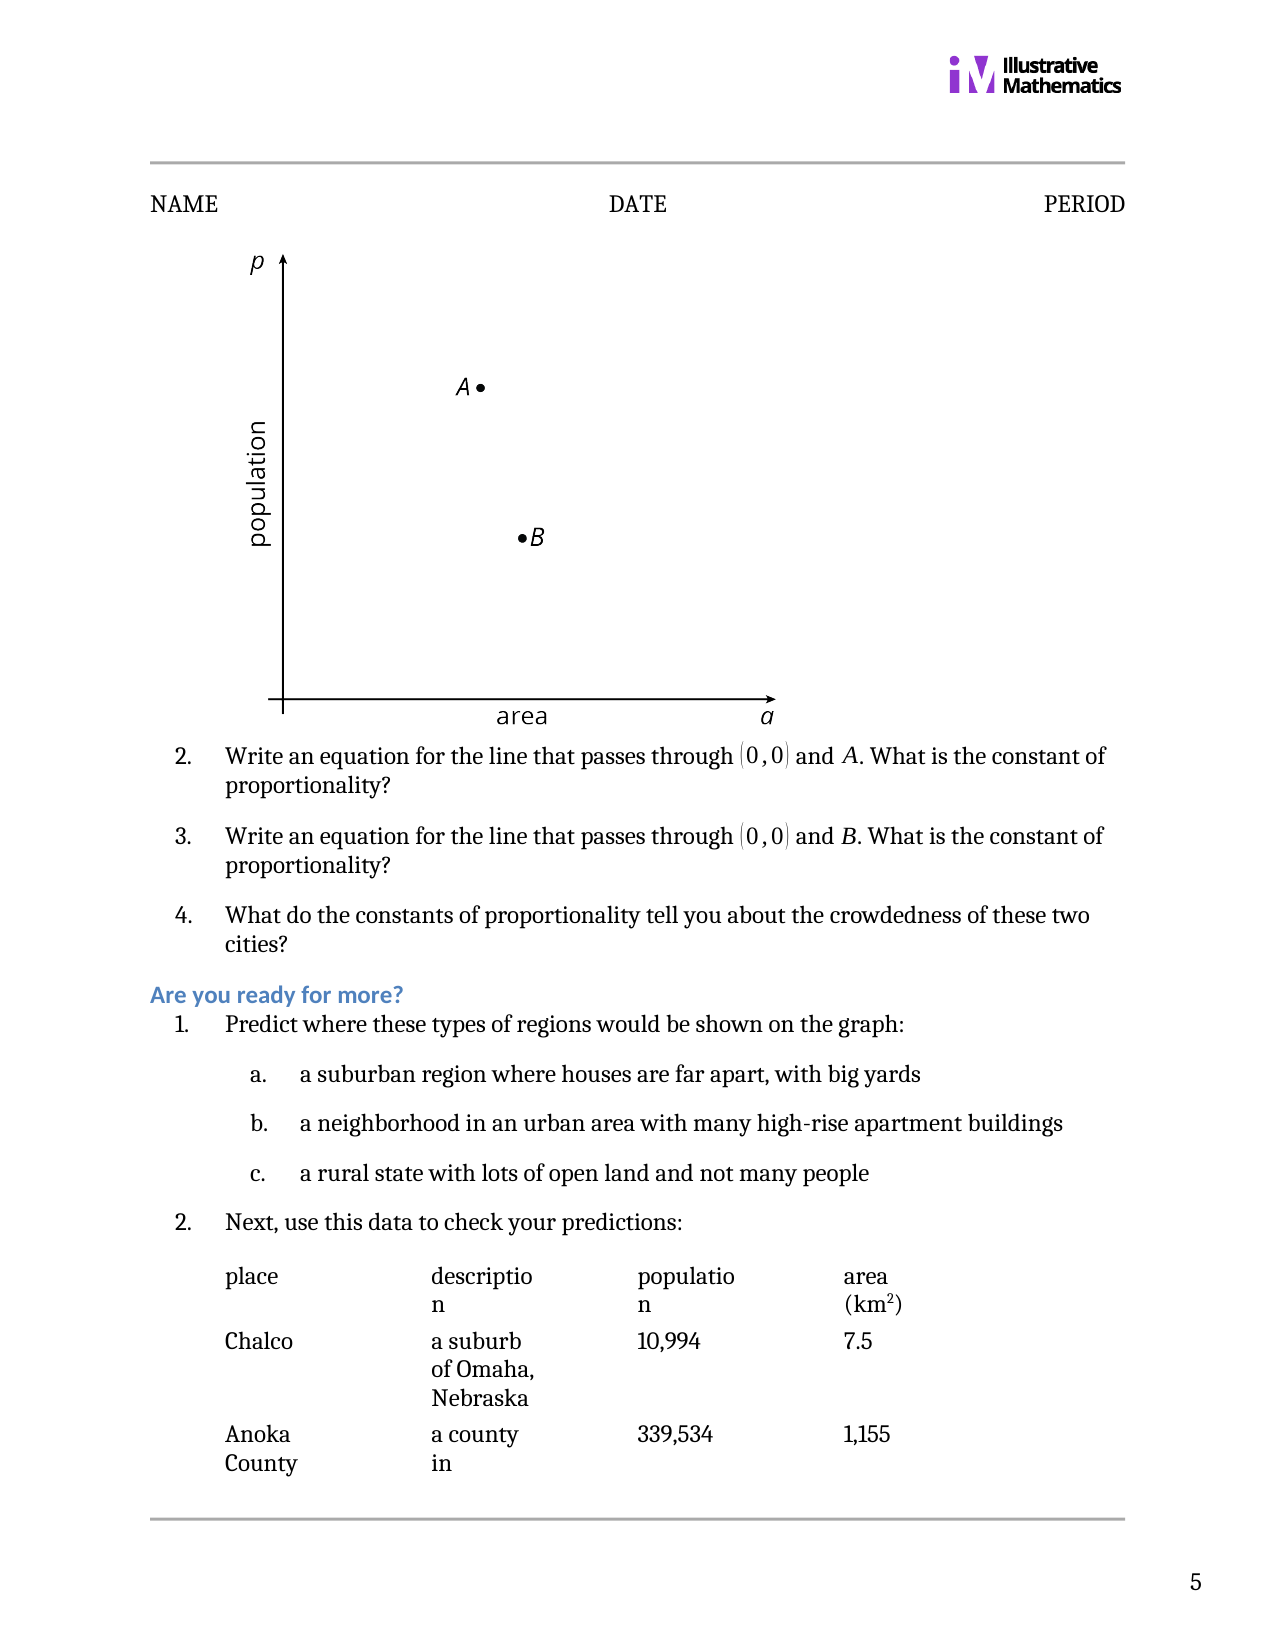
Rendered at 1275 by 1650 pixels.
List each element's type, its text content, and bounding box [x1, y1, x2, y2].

table_header place [139, 1258, 345, 1323]
table_cell a suburb of Omaha, Nebraska [345, 1323, 551, 1417]
list Predict where these types of regions would be shown on the graph: [175, 1010, 1125, 1039]
list Next, use this data to check your predictions: [175, 1208, 1125, 1237]
list a suburban region where houses are far apart, with big yards [250, 1059, 1125, 1088]
table_cell 7.5 [758, 1323, 964, 1417]
subtitle Are you ready for more? [150, 979, 1125, 1010]
list a neighborhood in an urban area with many high-rise apartment buildings [250, 1109, 1125, 1138]
table_cell 1,155 [758, 1417, 964, 1482]
table_header area (km2) [758, 1258, 964, 1323]
picture [949, 55, 1121, 93]
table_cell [345, 1417, 551, 1482]
picture [243, 247, 776, 731]
table_cell 339,534 [551, 1417, 757, 1482]
list Write an equation for the line that passes through and . What is the constant of proportionality? [175, 821, 1125, 880]
list a rural state with lots of open land and not many people [250, 1159, 1125, 1187]
table_cell Anoka County [139, 1417, 345, 1482]
table_header description [345, 1258, 551, 1323]
table_header population [551, 1258, 757, 1323]
table_cell Chalco [139, 1323, 345, 1417]
list Write an equation for the line that passes through and . What is the constant of proportionality? [175, 741, 1125, 800]
list What do the constants of proportionality tell you about the crowdedness of these two cities? [175, 901, 1125, 958]
table_cell 10,994 [551, 1323, 757, 1417]
